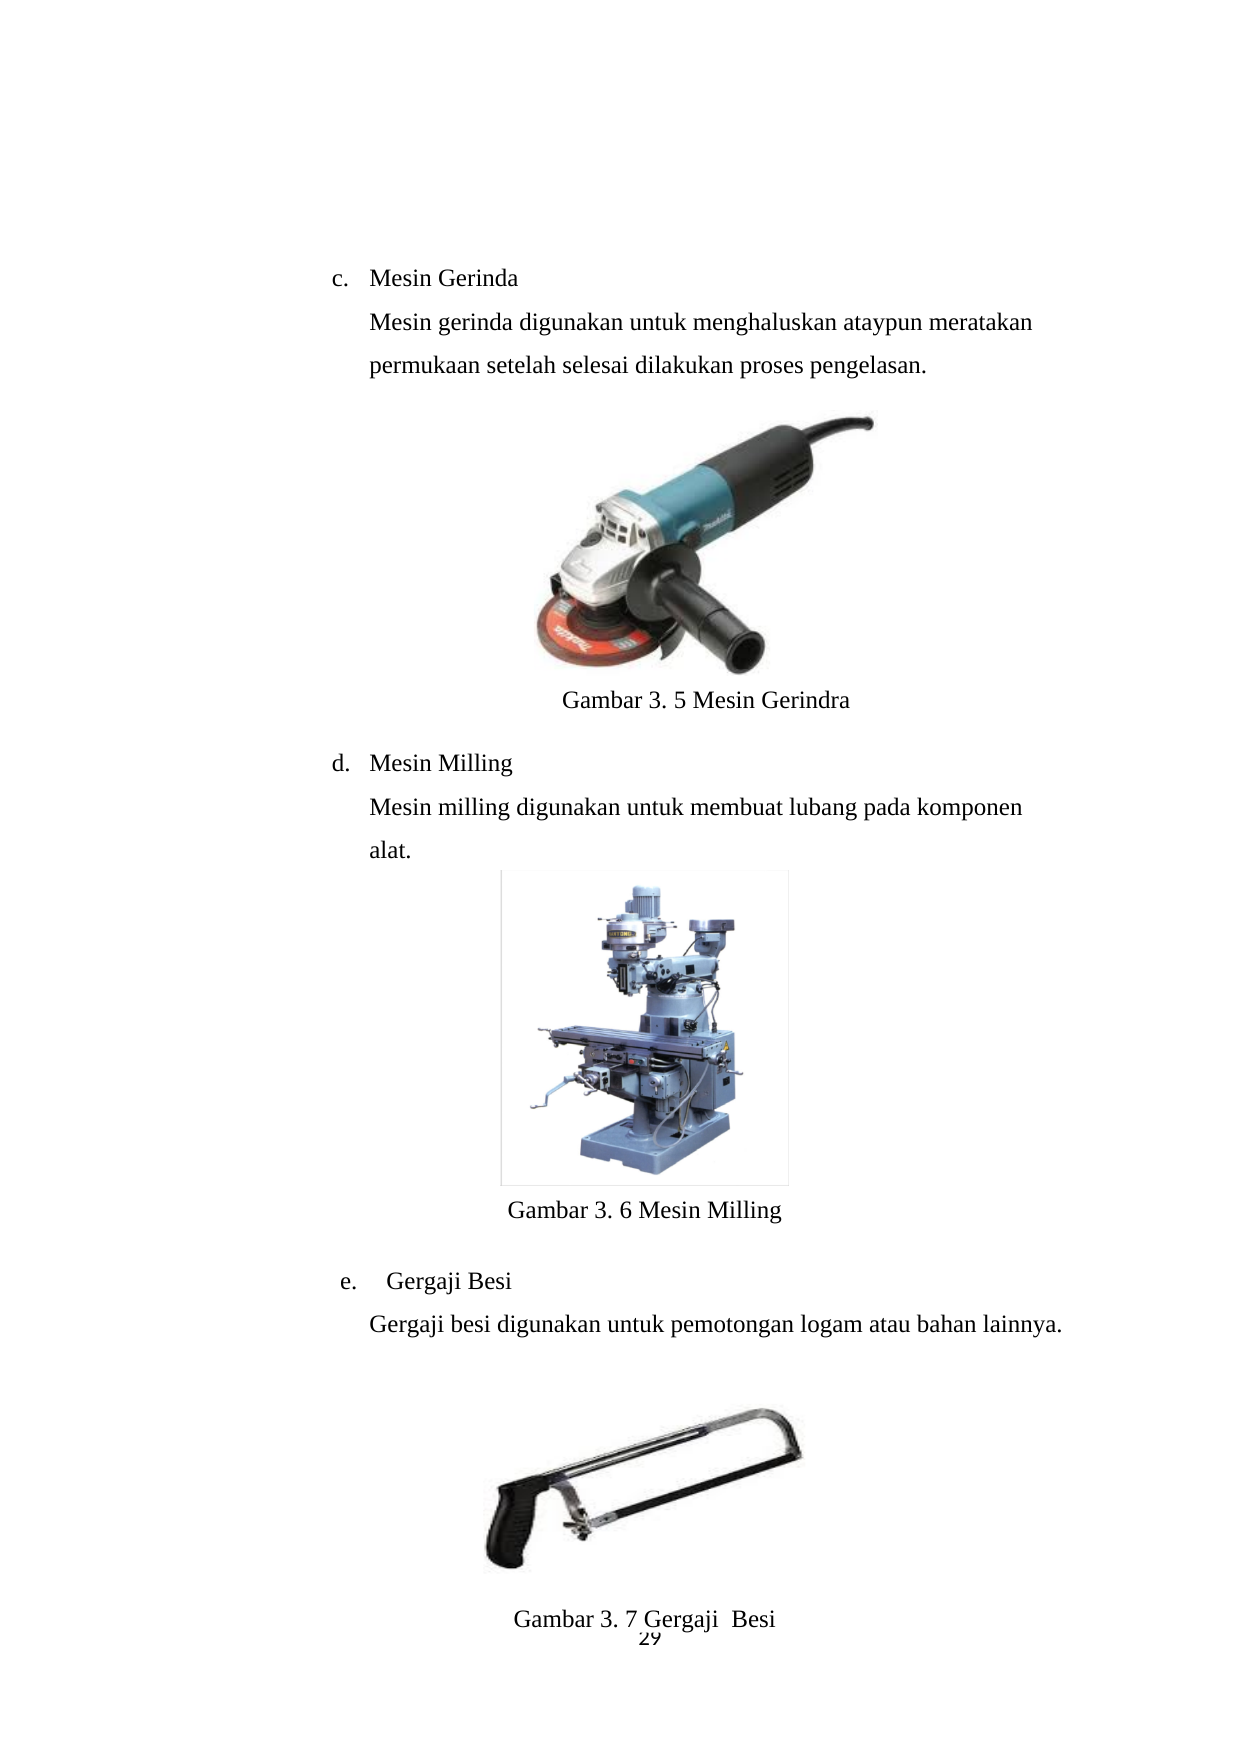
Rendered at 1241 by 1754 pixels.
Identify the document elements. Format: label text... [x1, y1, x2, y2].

picture [500, 870, 789, 1186]
list Mesin gerinda digunakan untuk menghaluskan ataypun meratakan permukaan setelah selesai dilakukan proses pengelasan. [369, 307, 1063, 378]
list Mesin milling digunakan untuk membuat lubang pada komponen alat. [369, 792, 1063, 863]
picture [483, 1383, 806, 1595]
list Gergaji besi digunakan untuk pemotongan logam atau bahan lainnya. [369, 1309, 1063, 1338]
list Mesin Gerinda [332, 263, 1063, 292]
list Mesin Milling [332, 748, 1063, 777]
picture [533, 410, 878, 676]
list Gergaji Besi [340, 1266, 1063, 1295]
